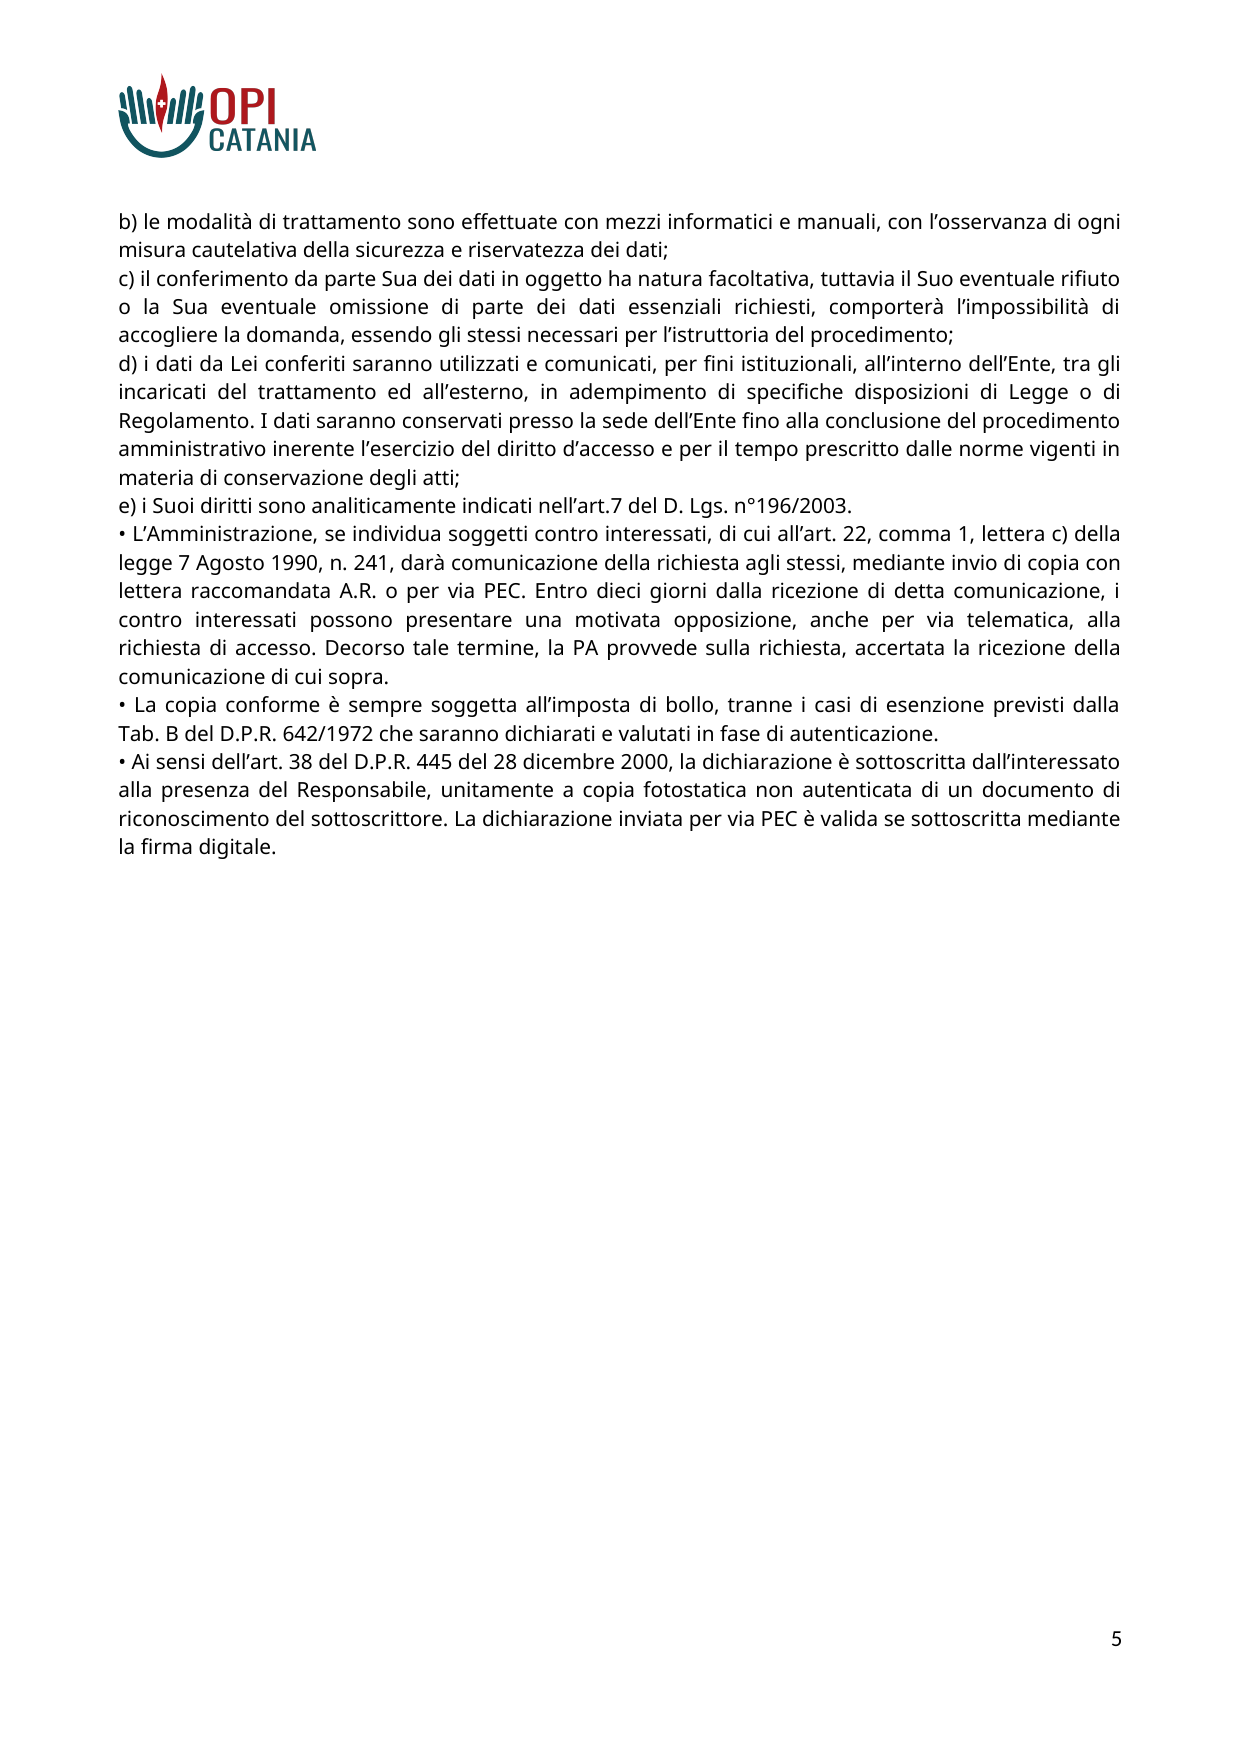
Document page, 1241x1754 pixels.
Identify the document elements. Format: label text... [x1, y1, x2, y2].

text • La copia conforme è sempre soggetta all’imposta di bollo, tranne i casi di esenzione previsti dalla Tab. B del D.P.R. 642/1972 che saranno dichiarati e valutati in fase di autenticazione. [118, 690, 1122, 747]
text • L’Amministrazione, se individua soggetti contro interessati, di cui all’art. 22, comma 1, lettera c) della legge 7 Agosto 1990, n. 241, darà comunicazione della richiesta agli stessi, mediante invio di copia con lettera raccomandata A.R. o per via PEC. Entro dieci giorni dalla ricezione di detta comunicazione, i contro interessati possono presentare una motivata opposizione, anche per via telematica, alla richiesta di accesso. Decorso tale termine, la PA provvede sulla richiesta, accertata la ricezione della comunicazione di cui sopra. [118, 519, 1122, 690]
text c) il conferimento da parte Sua dei dati in oggetto ha natura facoltativa, tuttavia il Suo eventuale rifiuto o la Sua eventuale omissione di parte dei dati essenziali richiesti, comporterà l’impossibilità di accogliere la domanda, essendo gli stessi necessari per l’istruttoria del procedimento; [118, 264, 1122, 349]
text b) le modalità di trattamento sono effettuate con mezzi informatici e manuali, con l’osservanza di ogni misura cautelativa della sicurezza e riservatezza dei dati; [118, 207, 1122, 264]
text d) i dati da Lei conferiti saranno utilizzati e comunicati, per fini istituzionali, all’interno dell’Ente, tra gli incaricati del trattamento ed all’esterno, in adempimento di specifiche disposizioni di Legge o di Regolamento. I dati saranno conservati presso la sede dell’Ente fino alla conclusione del procedimento amministrativo inerente l’esercizio del diritto d’accesso e per il tempo prescritto dalle norme vigenti in materia di conservazione degli atti; [118, 349, 1122, 491]
picture [118, 73, 317, 158]
text • Ai sensi dell’art. 38 del D.P.R. 445 del 28 dicembre 2000, la dichiarazione è sottoscritta dall’interessato alla presenza del Responsabile, unitamente a copia fotostatica non autenticata di un documento di riconoscimento del sottoscrittore. La dichiarazione inviata per via PEC è valida se sottoscritta mediante la firma digitale. [118, 747, 1122, 861]
text e) i Suoi diritti sono analiticamente indicati nell’art.7 del D. Lgs. n°196/2003. [118, 491, 1122, 519]
